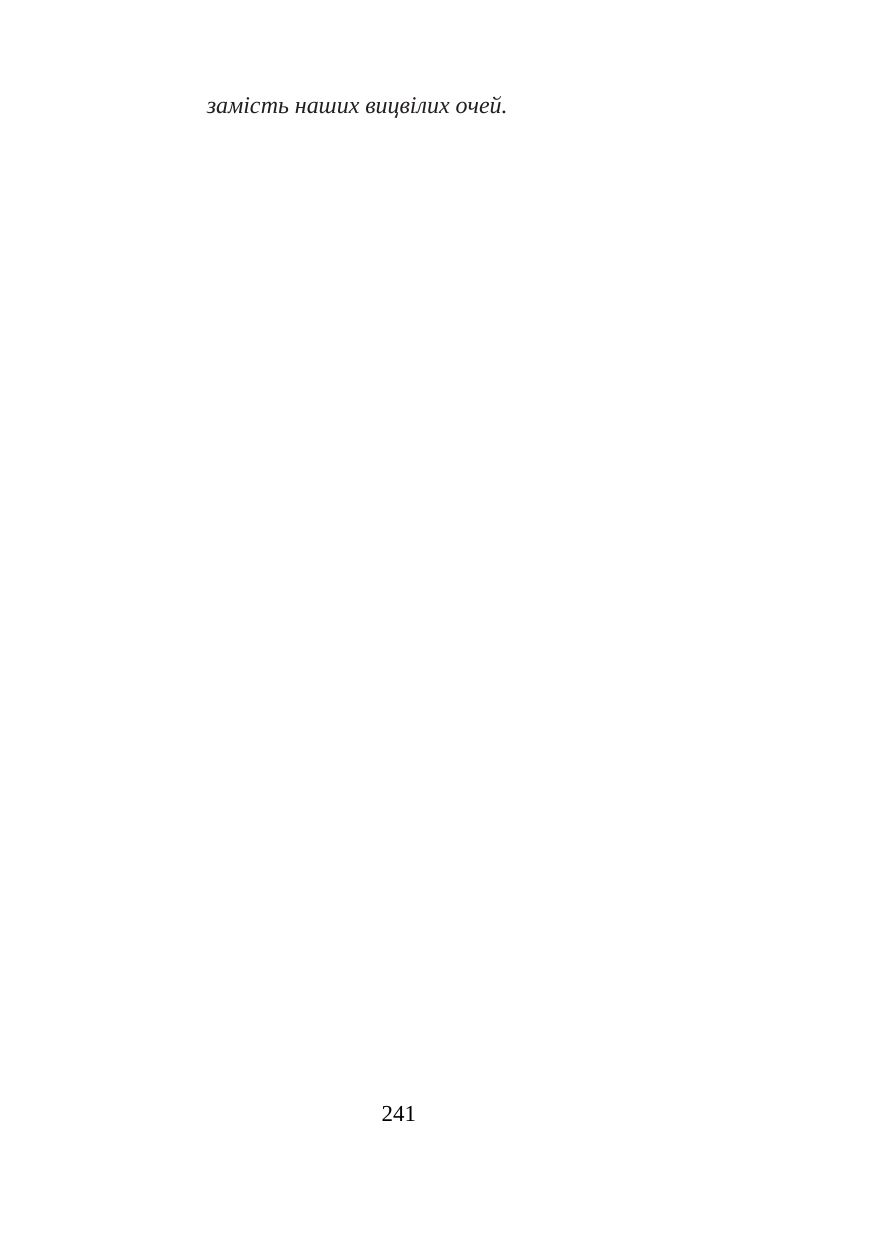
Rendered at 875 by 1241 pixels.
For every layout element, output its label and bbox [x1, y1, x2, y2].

text [207, 92, 558, 119]
